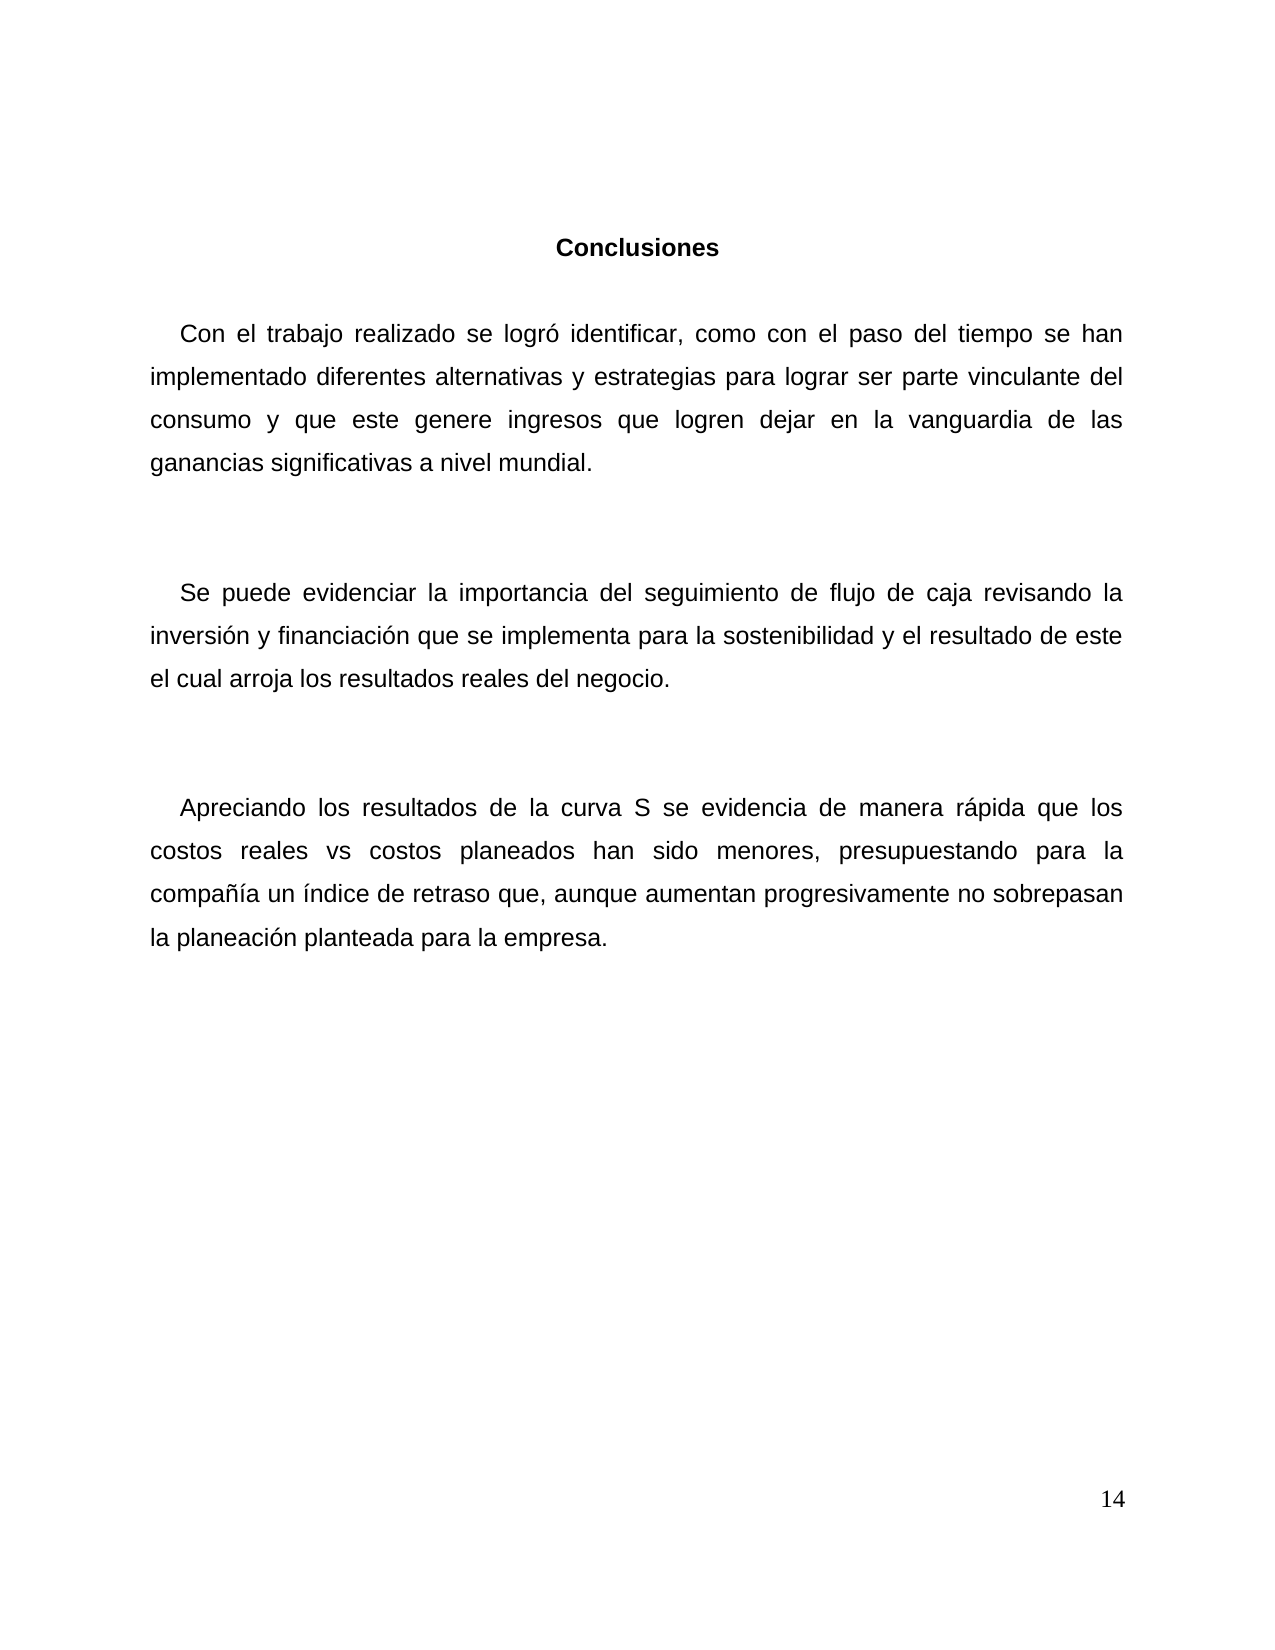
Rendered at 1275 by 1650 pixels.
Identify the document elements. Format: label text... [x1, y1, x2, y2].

text Apreciando los resultados de la curva S se evidencia de manera rápida que los costos reales vs costos planeados han sido menores, presupuestando para la compañía un índice de retraso que, aunque aumentan progresivamente no sobrepasan la planeación planteada para la empresa. [150, 793, 1125, 951]
text Con el trabajo realizado se logró identificar, como con el paso del tiempo se han implementado diferentes alternativas y estrategias para lograr ser parte vinculante del consumo y que este genere ingresos que logren dejar en la vanguardia de las ganancias significativas a nivel mundial. [150, 319, 1125, 477]
text Se puede evidenciar la importancia del seguimiento de flujo de caja revisando la inversión y financiación que se implementa para la sostenibilidad y el resultado de este el cual arroja los resultados reales del negocio. [150, 577, 1125, 692]
subtitle Conclusiones [150, 232, 1125, 261]
